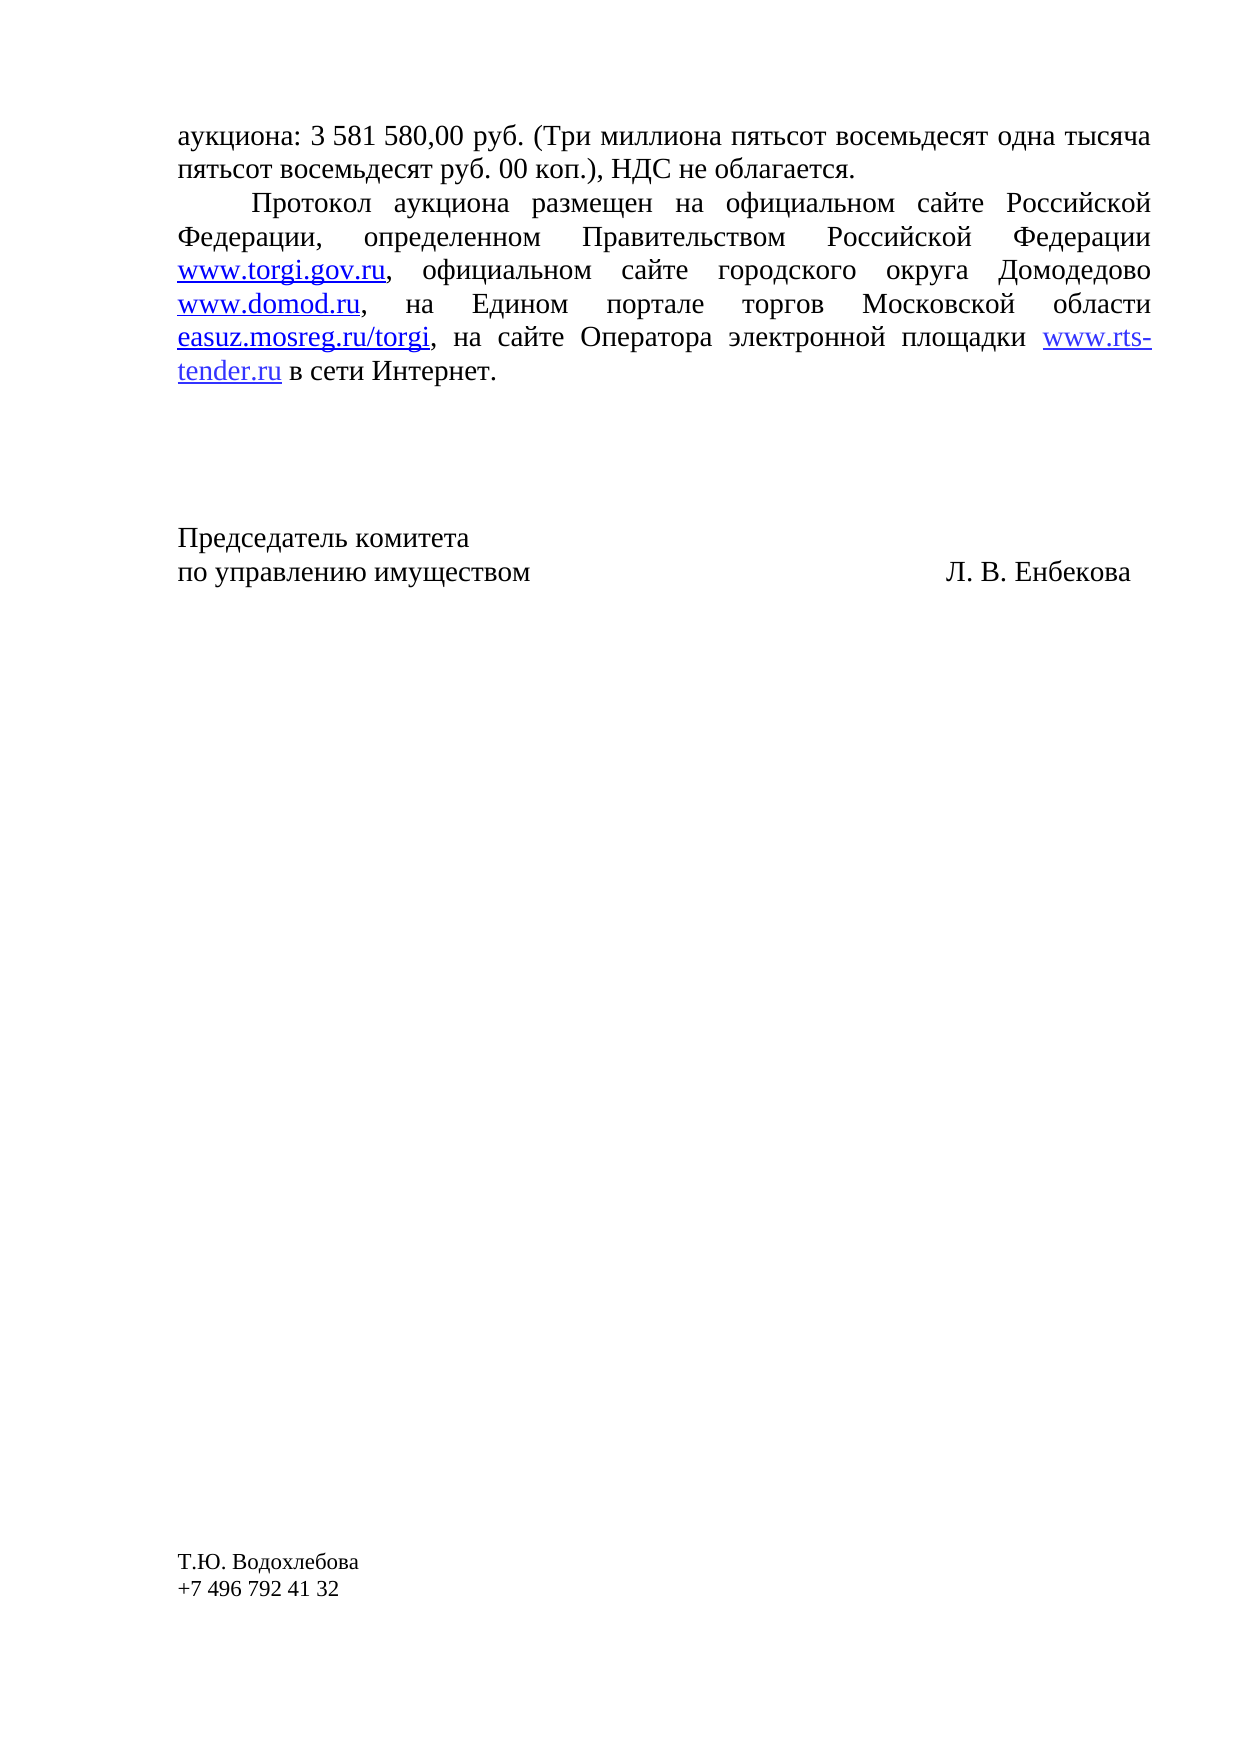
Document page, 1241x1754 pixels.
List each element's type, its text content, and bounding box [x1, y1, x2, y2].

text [177, 118, 1152, 185]
text по управлению имуществом Л. В. Енбекова [177, 554, 1152, 588]
text Т.Ю. Водохлебова [177, 1548, 1152, 1575]
text Председатель комитета [177, 521, 1152, 554]
text Протокол аукциона размещен на официальном сайте Российской Федерации, определенном Правительством Российской Федерации www.torgi.gov.ru, официальном сайте городского округа Домодедово www.domod.ru, на Едином портале торгов Московской области easuz.mosreg.ru/torgi, на сайте Оператора электронной площадки www.rts-tender.ru в сети Интернет. [177, 185, 1152, 386]
text +7 496 792 41 32 [177, 1575, 1152, 1601]
